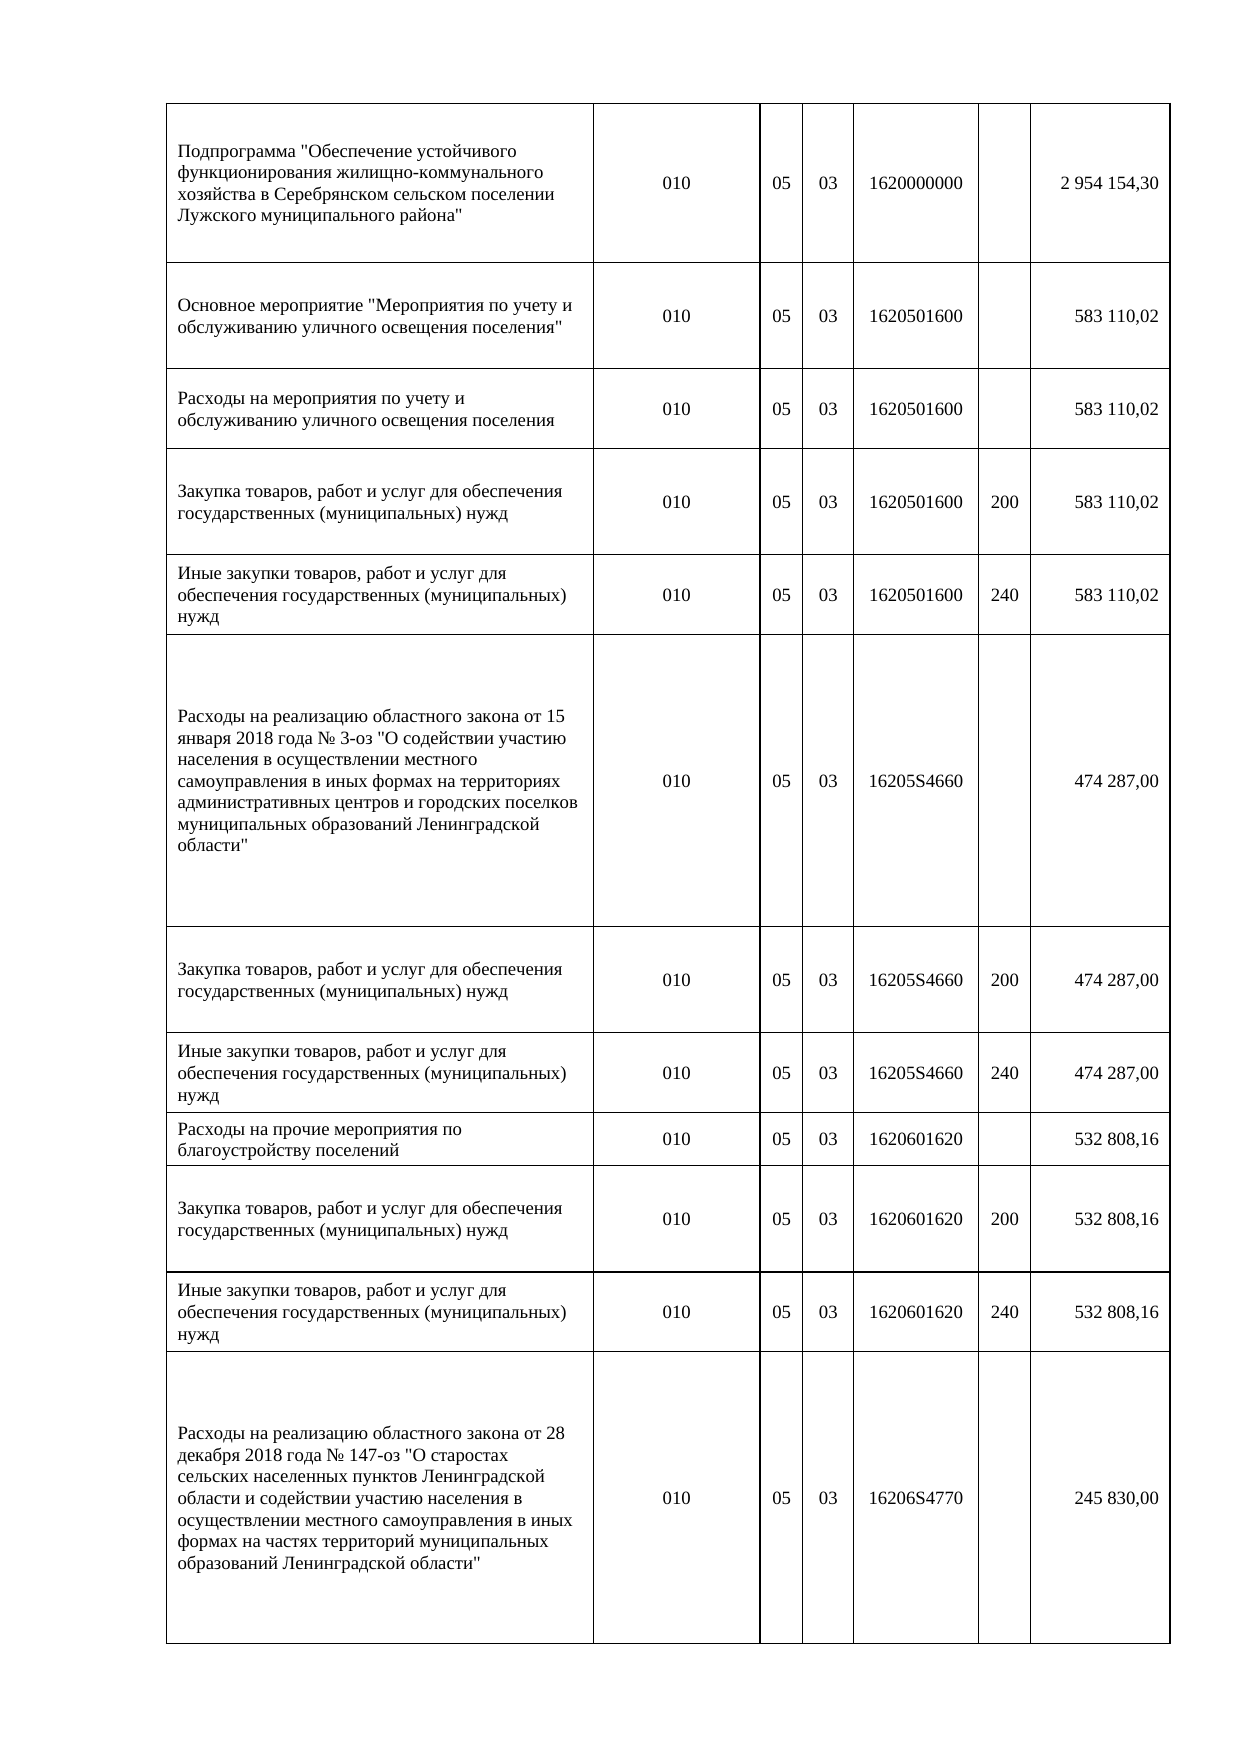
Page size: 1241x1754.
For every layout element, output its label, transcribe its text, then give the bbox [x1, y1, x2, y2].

table_cell 1620601620 [854, 1166, 978, 1271]
table_cell 16206S4770 [854, 1352, 978, 1643]
table_cell 03 [803, 635, 853, 926]
table_cell 010 [594, 1273, 759, 1351]
table_cell 1620501600 [854, 555, 978, 634]
table_cell 03 [803, 1113, 853, 1165]
table_cell [979, 635, 1030, 926]
table_cell 010 [594, 1033, 759, 1112]
table_cell Иные закупки товаров, работ и услуг для обеспечения государственных (муниципальных) нужд [167, 1033, 593, 1112]
table_cell 05 [761, 927, 802, 1032]
table_cell 010 [594, 1113, 759, 1165]
table_cell 03 [803, 1033, 853, 1112]
table_cell 474 287,00 [1031, 927, 1169, 1032]
table_cell 03 [803, 449, 853, 554]
table_cell 16205S4660 [854, 927, 978, 1032]
table_cell 010 [594, 1166, 759, 1271]
table_cell Расходы на реализацию областного закона от 28 декабря 2018 года № 147-оз "О старостах сельских населенных пунктов Ленинградской области и содействии участию населения в осуществлении местного самоуправления в иных формах на частях территорий муниципальных образований Ленинградской области" [167, 1352, 593, 1643]
table_cell 05 [761, 369, 802, 448]
table_cell Закупка товаров, работ и услуг для обеспечения государственных (муниципальных) нужд [167, 1166, 593, 1271]
table_cell Иные закупки товаров, работ и услуг для обеспечения государственных (муниципальных) нужд [167, 555, 593, 634]
table_cell Закупка товаров, работ и услуг для обеспечения государственных (муниципальных) нужд [167, 449, 593, 554]
table_cell Подпрограмма "Обеспечение устойчивого функционирования жилищно-коммунального хозяйства в Серебрянском сельском поселении Лужского муниципального района" [167, 104, 593, 262]
table_cell 16205S4660 [854, 1033, 978, 1112]
table_cell 200 [979, 449, 1030, 554]
table_cell 010 [594, 104, 759, 262]
table_cell 240 [979, 1033, 1030, 1112]
table_cell 03 [803, 263, 853, 368]
table_cell 532 808,16 [1031, 1166, 1169, 1271]
table_cell [979, 263, 1030, 368]
table_cell 05 [761, 263, 802, 368]
table_cell 05 [761, 449, 802, 554]
table_cell 1620501600 [854, 263, 978, 368]
table_cell 2 954 154,30 [1031, 104, 1169, 262]
table_cell Расходы на мероприятия по учету и обслуживанию уличного освещения поселения [167, 369, 593, 448]
table_cell 010 [594, 635, 759, 926]
table_cell 05 [761, 1166, 802, 1271]
table_cell 474 287,00 [1031, 1033, 1169, 1112]
table_cell 03 [803, 1166, 853, 1271]
table_cell Расходы на реализацию областного закона от 15 января 2018 года № 3-оз "О содействии участию населения в осуществлении местного самоуправления в иных формах на территориях административных центров и городских поселков муниципальных образований Ленинградской области" [167, 635, 593, 926]
table_cell 474 287,00 [1031, 635, 1169, 926]
table_cell 583 110,02 [1031, 449, 1169, 554]
table_cell 05 [761, 555, 802, 634]
table_cell 532 808,16 [1031, 1273, 1169, 1351]
table_cell 03 [803, 555, 853, 634]
table_cell 03 [803, 104, 853, 262]
table_cell 05 [761, 1113, 802, 1165]
table_cell 1620601620 [854, 1273, 978, 1351]
table_cell 1620000000 [854, 104, 978, 262]
table_cell 245 830,00 [1031, 1352, 1169, 1643]
table_cell [979, 104, 1030, 262]
table_cell 1620601620 [854, 1113, 978, 1165]
table_cell 240 [979, 1273, 1030, 1351]
table_cell [979, 1352, 1030, 1643]
table_cell 05 [761, 104, 802, 262]
table_cell 200 [979, 1166, 1030, 1271]
table_cell 1620501600 [854, 369, 978, 448]
table_cell 583 110,02 [1031, 263, 1169, 368]
table_cell 03 [803, 369, 853, 448]
table_cell Расходы на прочие мероприятия по благоустройству поселений [167, 1113, 593, 1165]
table_cell Закупка товаров, работ и услуг для обеспечения государственных (муниципальных) нужд [167, 927, 593, 1032]
table_cell 05 [761, 1352, 802, 1643]
table_cell 16205S4660 [854, 635, 978, 926]
table_cell 03 [803, 1273, 853, 1351]
table_cell [979, 369, 1030, 448]
table_cell 583 110,02 [1031, 555, 1169, 634]
table_cell 010 [594, 555, 759, 634]
table_cell 05 [761, 1033, 802, 1112]
table_cell 05 [761, 635, 802, 926]
table_cell 240 [979, 555, 1030, 634]
table_cell 583 110,02 [1031, 369, 1169, 448]
table_cell 200 [979, 927, 1030, 1032]
table_cell 1620501600 [854, 449, 978, 554]
table_cell 03 [803, 1352, 853, 1643]
table_cell 03 [803, 927, 853, 1032]
table_cell 010 [594, 927, 759, 1032]
table_cell 532 808,16 [1031, 1113, 1169, 1165]
table_cell Основное мероприятие "Мероприятия по учету и обслуживанию уличного освещения поселения" [167, 263, 593, 368]
table_cell 010 [594, 449, 759, 554]
table_cell 010 [594, 263, 759, 368]
table_cell 05 [761, 1273, 802, 1351]
table_cell [979, 1113, 1030, 1165]
table_cell 010 [594, 369, 759, 448]
table_cell 010 [594, 1352, 759, 1643]
table_cell Иные закупки товаров, работ и услуг для обеспечения государственных (муниципальных) нужд [167, 1273, 593, 1351]
